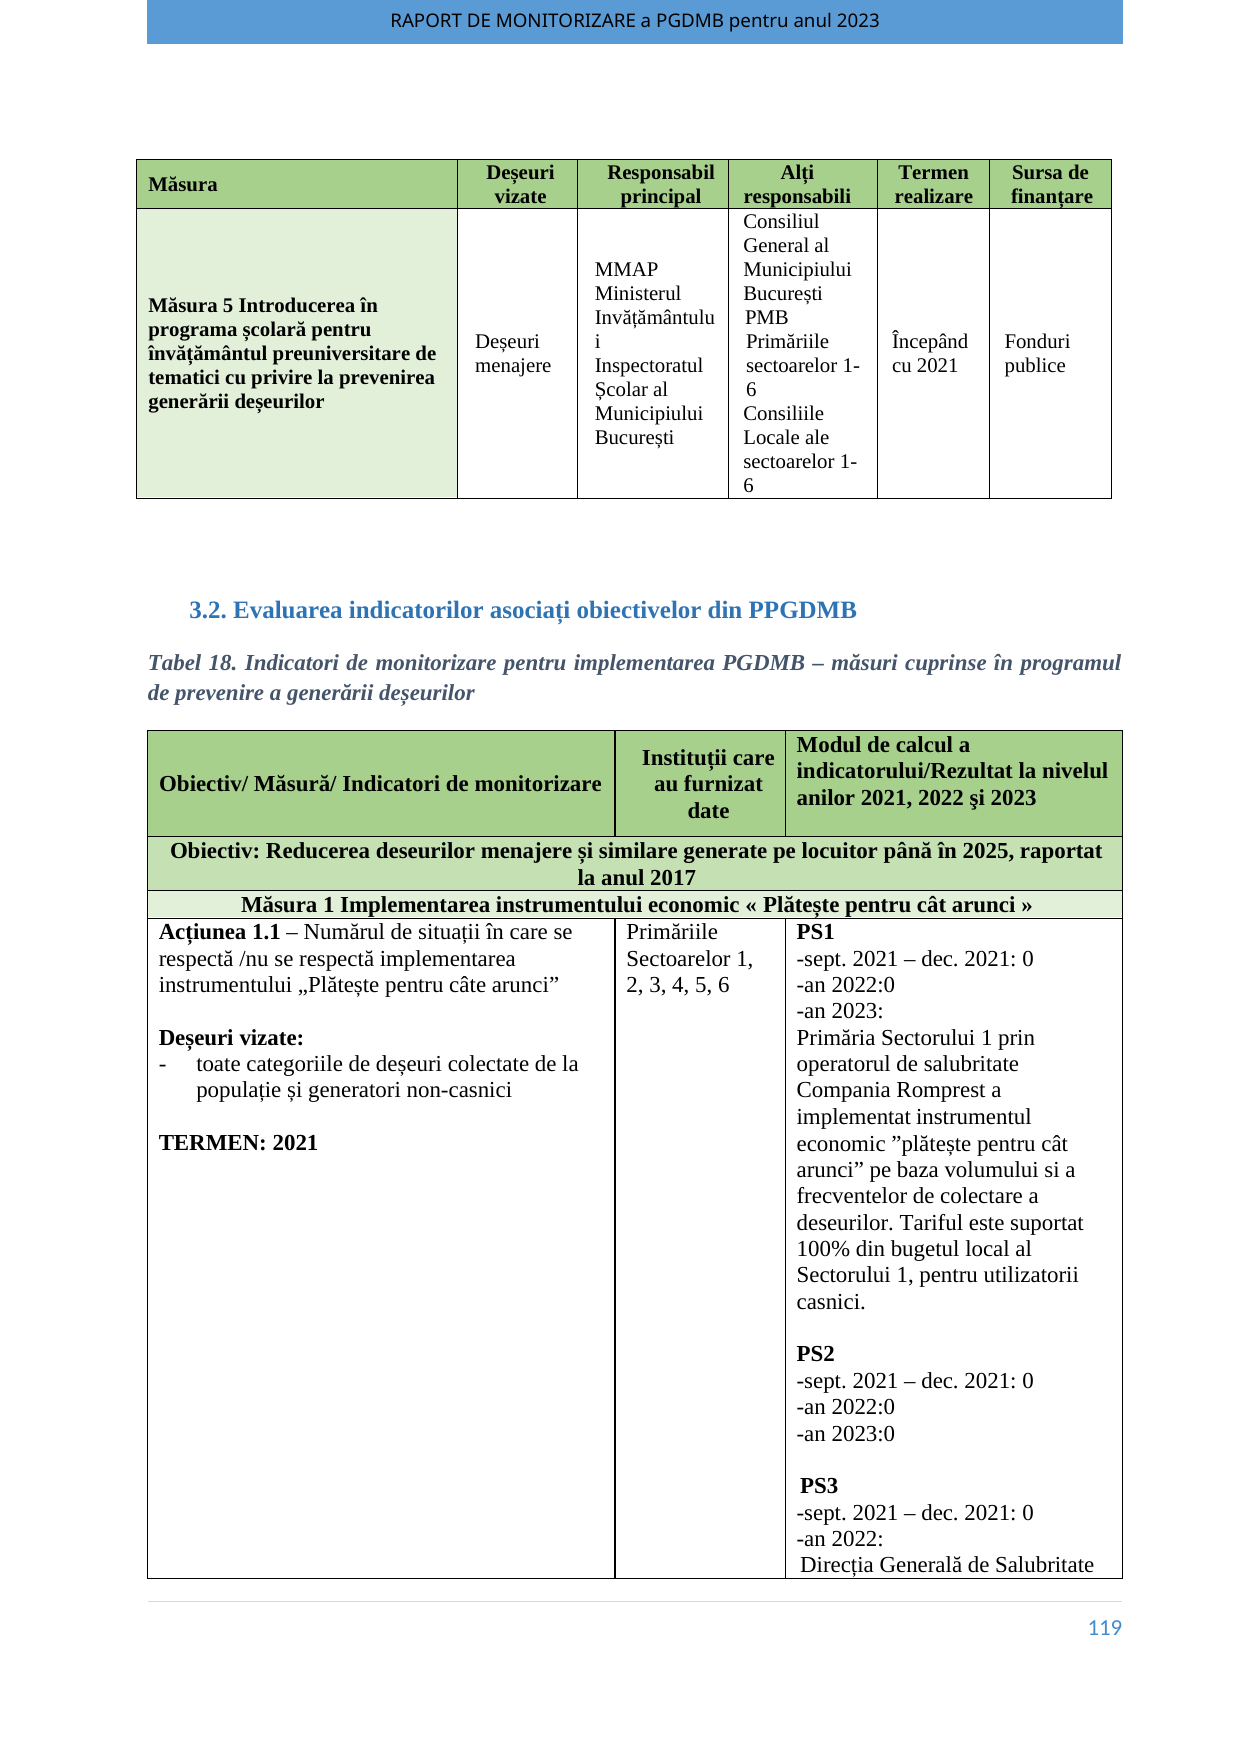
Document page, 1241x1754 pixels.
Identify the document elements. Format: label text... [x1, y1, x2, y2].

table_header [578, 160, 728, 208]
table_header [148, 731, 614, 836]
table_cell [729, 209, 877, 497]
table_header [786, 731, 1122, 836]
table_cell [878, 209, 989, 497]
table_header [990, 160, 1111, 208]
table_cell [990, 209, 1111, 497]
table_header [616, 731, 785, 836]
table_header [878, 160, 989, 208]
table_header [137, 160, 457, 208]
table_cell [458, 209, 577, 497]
subtitle 3.2. Evaluarea indicatorilor asociați obiectivelor din PPGDMB [189, 586, 1122, 623]
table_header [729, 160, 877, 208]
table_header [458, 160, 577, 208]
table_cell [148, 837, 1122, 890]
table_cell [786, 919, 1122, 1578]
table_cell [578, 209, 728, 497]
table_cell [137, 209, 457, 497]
text Tabel 18. Indicatori de monitorizare pentru implementarea PGDMB – măsuri cuprinse în programul de prevenire a generării deșeurilor [148, 648, 1122, 705]
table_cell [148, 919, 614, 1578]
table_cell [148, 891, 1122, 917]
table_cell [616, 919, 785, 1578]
